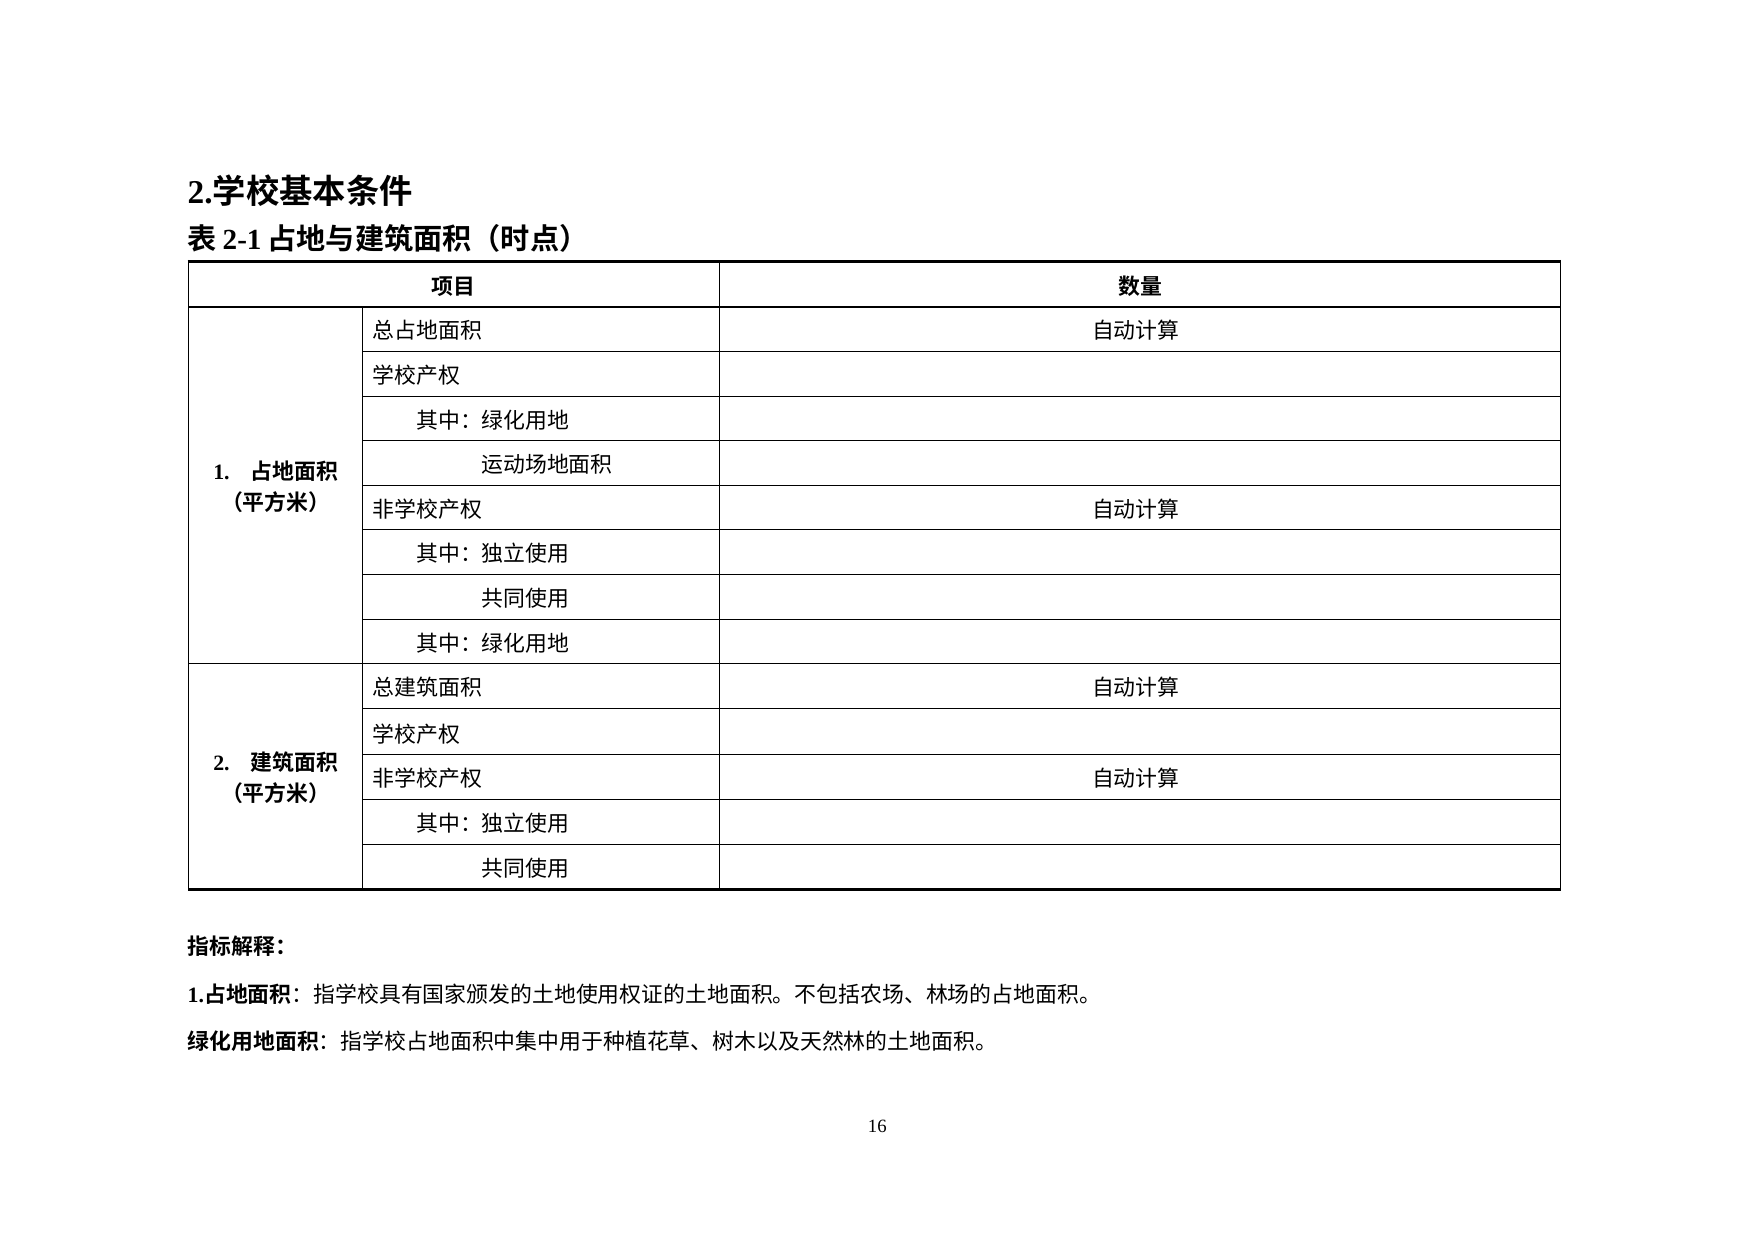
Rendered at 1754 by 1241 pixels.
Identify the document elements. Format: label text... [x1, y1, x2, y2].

table_cell [720, 620, 1560, 663]
table_cell 自动计算 [720, 308, 1560, 351]
table_cell 建筑面积 （平方米） [189, 664, 362, 888]
table_cell [720, 800, 1560, 843]
table_header 数量 [720, 263, 1560, 306]
table_cell 共同使用 [363, 845, 719, 888]
table_cell [720, 352, 1560, 396]
table_cell [720, 845, 1560, 888]
table_header 项目 [189, 263, 719, 306]
table_cell 其中：绿化用地 [363, 397, 719, 440]
table_cell 其中：独立使用 [363, 800, 719, 843]
subtitle 表2-1占地与建筑面积（时点） [187, 215, 1566, 258]
table_cell 运动场地面积 [363, 441, 719, 485]
table_cell [720, 530, 1560, 574]
table_cell 共同使用 [363, 575, 719, 618]
table_cell [720, 575, 1560, 618]
table_cell 学校产权 [363, 352, 719, 396]
table_cell 其中：独立使用 [363, 530, 719, 574]
text 绿化用地面积：指学校占地面积中集中用于种植花草、树木以及天然林的土地面积。 [187, 1024, 1566, 1056]
table_cell 非学校产权 [363, 755, 719, 799]
table_cell 自动计算 [720, 755, 1560, 799]
table_cell 学校产权 [363, 709, 719, 754]
table_cell 其中：绿化用地 [363, 620, 719, 663]
table_cell 自动计算 [720, 486, 1560, 529]
table_cell 占地面积 （平方米） [189, 308, 362, 663]
subtitle 2.学校基本条件 [187, 165, 1566, 213]
text 指标解释： [187, 929, 1566, 961]
text 1.占地面积：指学校具有国家颁发的土地使用权证的土地面积。不包括农场、林场的占地面积。 [187, 977, 1566, 1008]
table_cell [720, 441, 1560, 485]
table_cell 非学校产权 [363, 486, 719, 529]
table_cell [720, 397, 1560, 440]
table_cell 自动计算 [720, 664, 1560, 708]
table_cell 总占地面积 [363, 308, 719, 351]
table_cell [720, 709, 1560, 754]
table_cell 总建筑面积 [363, 664, 719, 708]
